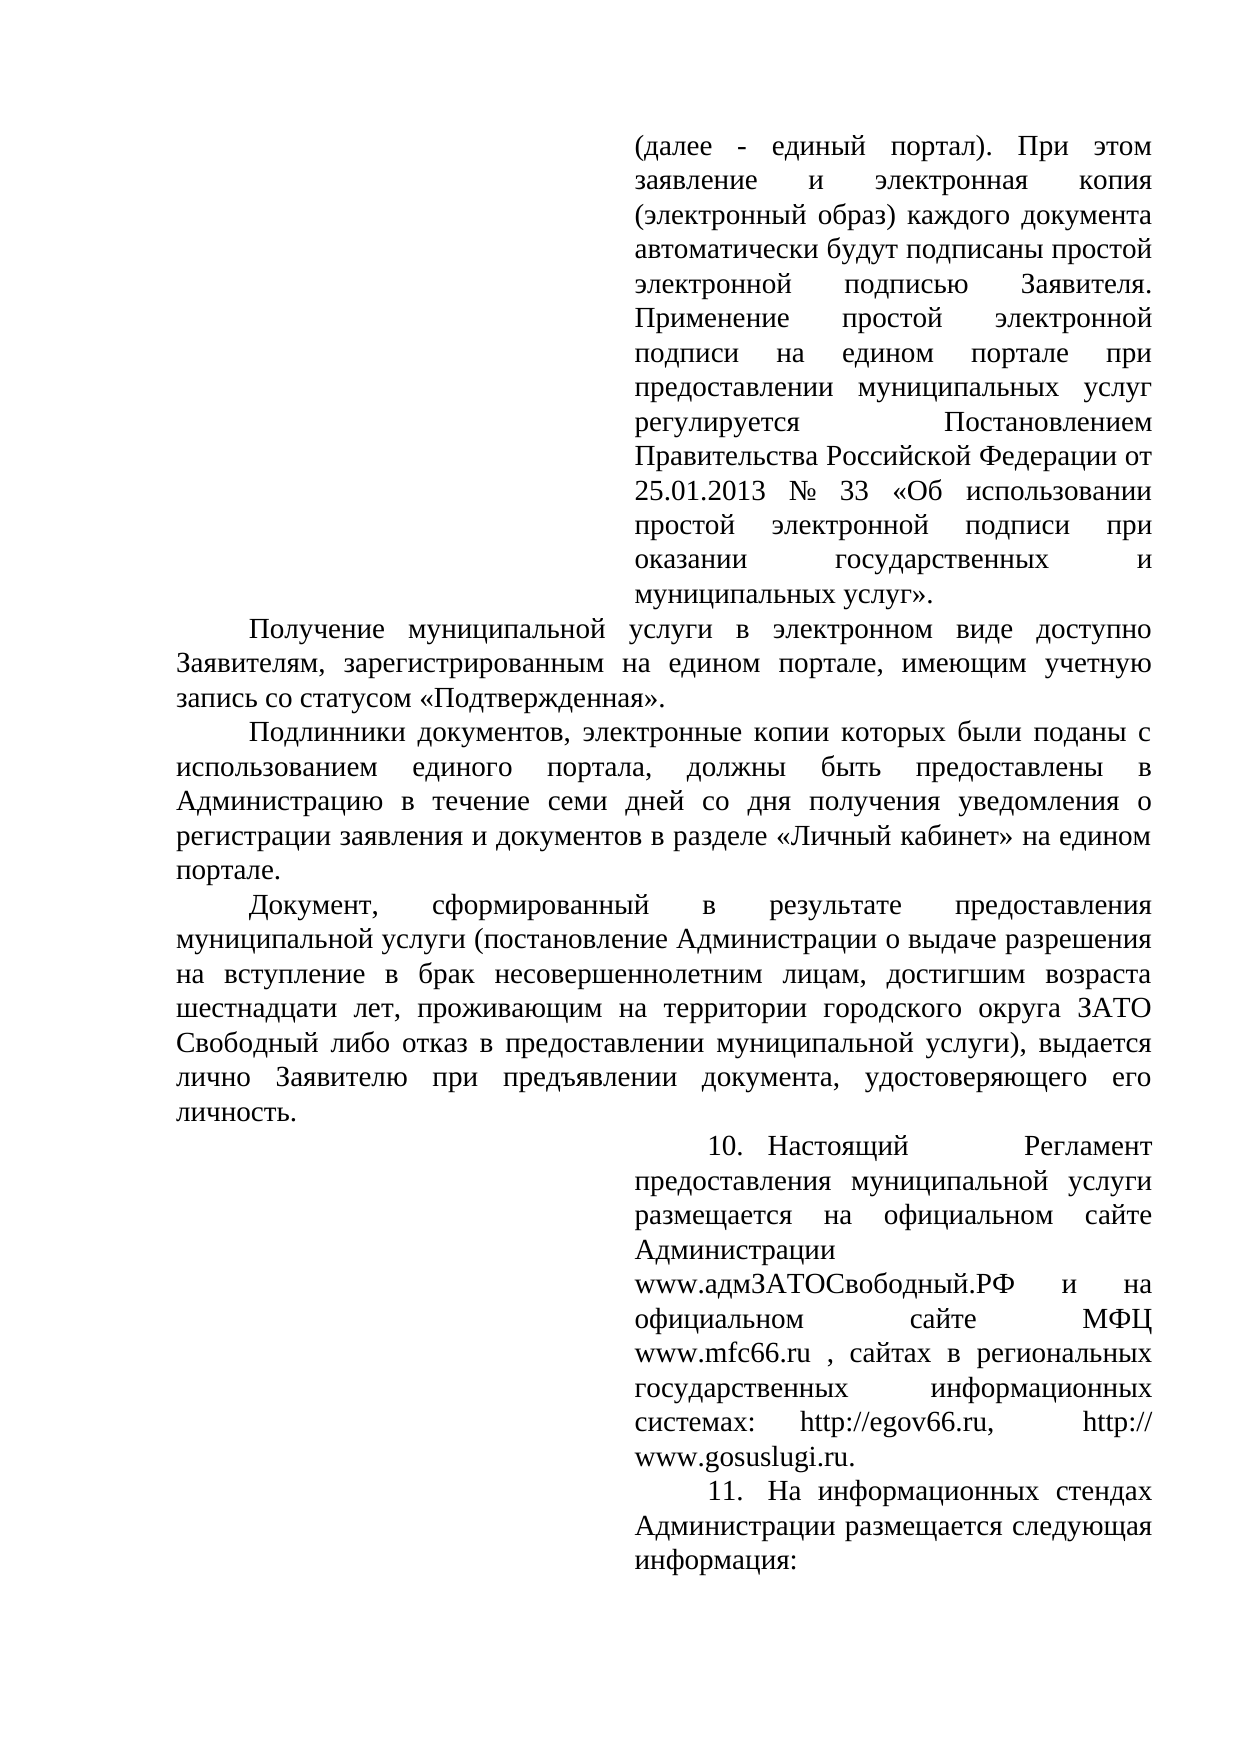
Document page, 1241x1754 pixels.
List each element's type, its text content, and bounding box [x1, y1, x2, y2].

text Документ, сформированный в результате предоставления муниципальной услуги (постановление Администрации о выдаче разрешения на вступление в брак несовершеннолетним лицам, достигшим возраста шестнадцати лет, проживающим на территории городского округа ЗАТО Свободный либо отказ в предоставлении муниципальной услуги), выдается лично Заявителю при предъявлении документа, удостоверяющего его личность. [176, 887, 1152, 1127]
list На информационных стендах Администрации размещается следующая информация: [634, 1473, 1152, 1576]
text Получение муниципальной услуги в электронном виде доступно Заявителям, зарегистрированным на едином портале, имеющим учетную запись со статусом «Подтвержденная». [176, 611, 1152, 713]
list Настоящий Регламент предоставления муниципальной услуги размещается на официальном сайте Администрации www.адмЗАТОСвободный.РФ и на официальном сайте МФЦ www.mfc66.ru , сайтах в региональных государственных информационных системах: http://egov66.ru, http:// www.gosuslugi.ru. [634, 1128, 1152, 1472]
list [634, 128, 1152, 609]
text Подлинники документов, электронные копии которых были поданы с использованием единого портала, должны быть предоставлены в Администрацию в течение семи дней со дня получения уведомления о регистрации заявления и документов в разделе «Личный кабинет» на едином портале. [176, 714, 1152, 886]
